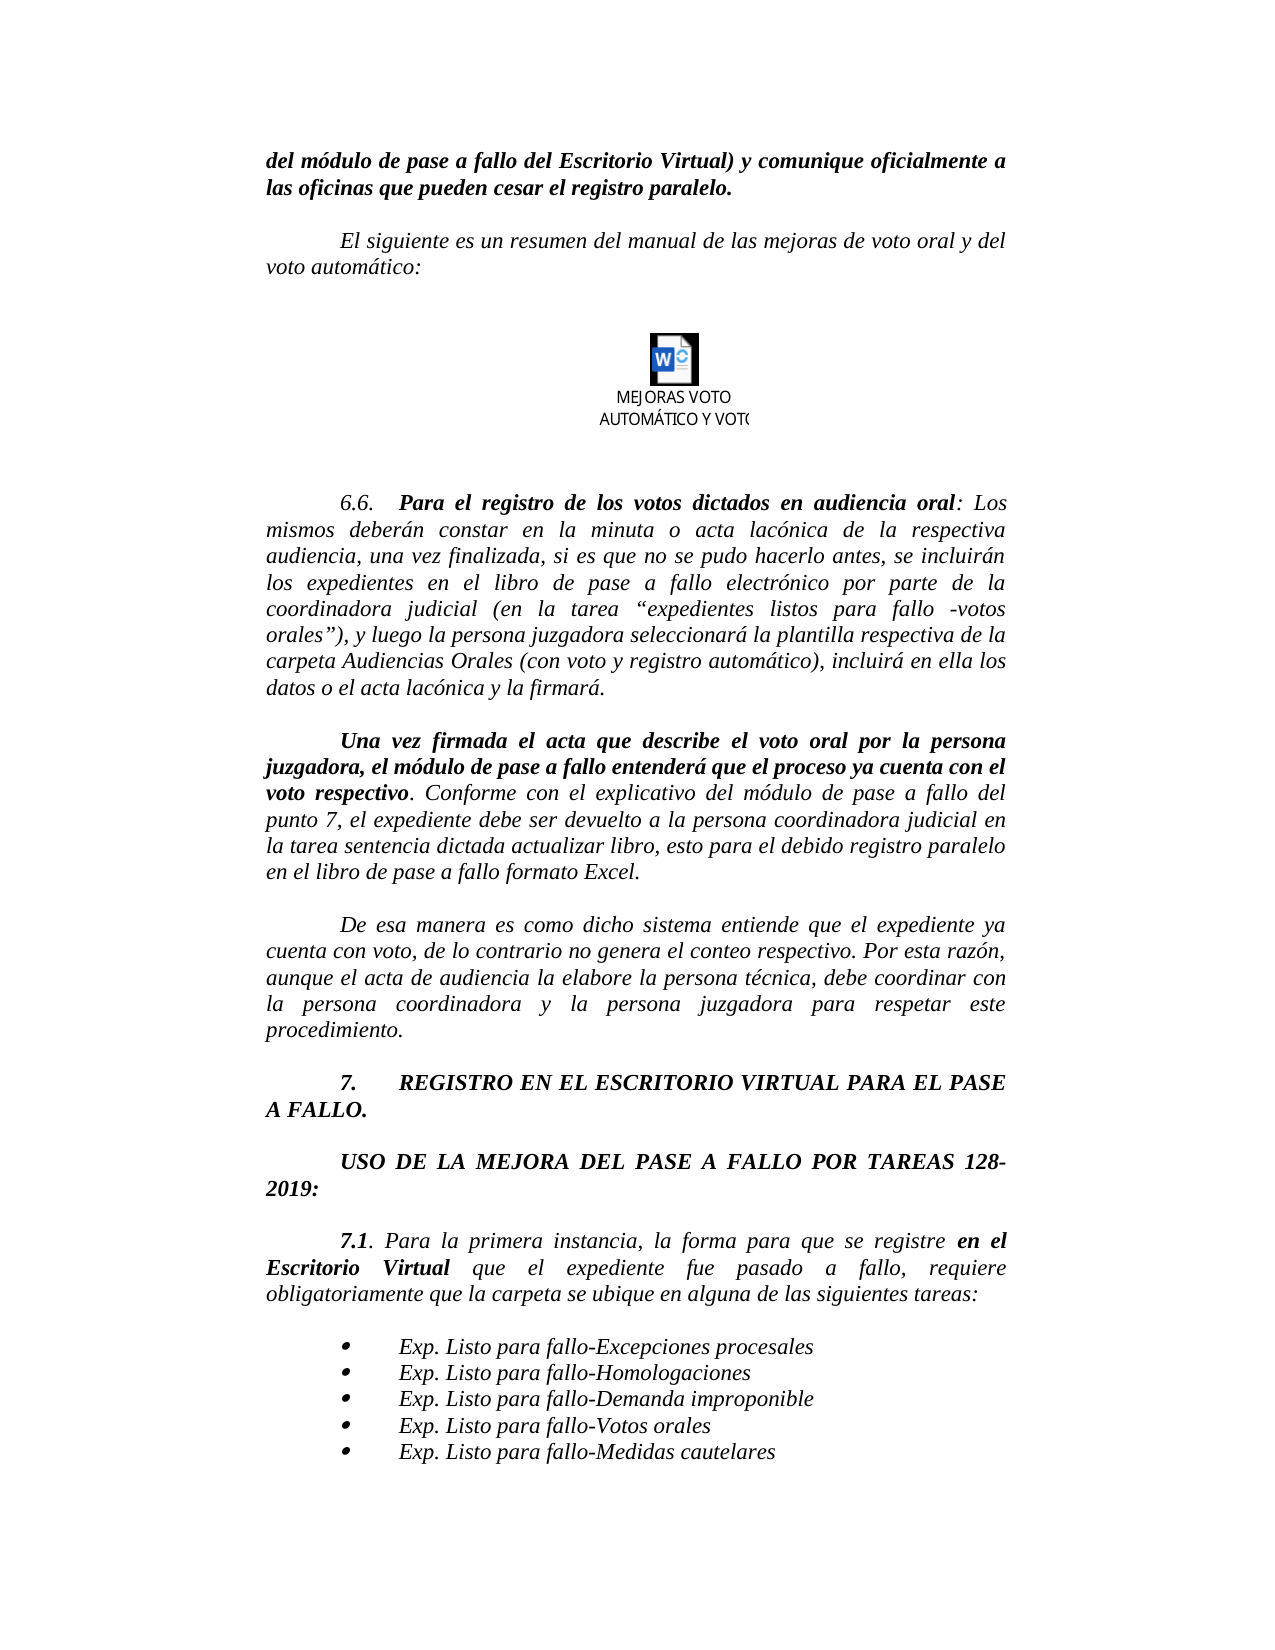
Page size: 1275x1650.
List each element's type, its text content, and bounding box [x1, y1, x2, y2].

list Exp. Listo para fallo-Excepciones procesales [266, 1333, 1009, 1359]
text El siguiente es un resumen del manual de las mejoras de voto oral y del voto automático: [266, 227, 1009, 279]
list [266, 148, 1009, 200]
list Exp. Listo para fallo-Demanda improponible [266, 1386, 1009, 1412]
list Para el registro de los votos dictados en audiencia oral: Los mismos deberán constar en la minuta o acta lacónica de la respectiva audiencia, una vez finalizada, si es que no se pudo hacerlo antes, se incluirán los expedientes en el libro de pase a fallo electrónico por parte de la coordinadora judicial (en la tarea “expedientes listos para fallo -votos orales”), y luego la persona juzgadora seleccionará la plantilla respectiva de la carpeta Audiencias Orales (con voto y registro automático), incluirá en ella los datos o el acta lacónica y la firmará. [266, 489, 1009, 700]
list REGISTRO EN EL ESCRITORIO VIRTUAL PARA EL PASE A FALLO. [266, 1069, 1009, 1122]
text Una vez firmada el acta que describe el voto oral por la persona juzgadora, el módulo de pase a fallo entenderá que el proceso ya cuenta con el voto respectivo. Conforme con el explicativo del módulo de pase a fallo del punto 7, el expediente debe ser devuelto a la persona coordinadora judicial en la tarea sentencia dictada actualizar libro, esto para el debido registro paralelo en el libro de pase a fallo formato Excel. [266, 727, 1009, 885]
list Exp. Listo para fallo-Medidas cautelares [266, 1438, 1009, 1464]
list Exp. Listo para fallo-Homologaciones [266, 1359, 1009, 1386]
text USO DE LA MEJORA DEL PASE A FALLO POR TAREAS 128-2019: [266, 1148, 1009, 1201]
list Exp. Listo para fallo-Votos orales [266, 1412, 1009, 1438]
text 7.1. Para la primera instancia, la forma para que se registre en el Escritorio Virtual que el expediente fue pasado a fallo, requiere obligatoriamente que la carpeta se ubique en alguna de las siguientes tareas: [266, 1227, 1009, 1306]
text De esa manera es como dicho sistema entiende que el expediente ya cuenta con voto, de lo contrario no genera el conteo respectivo. Por esta razón, aunque el acta de audiencia la elabore la persona técnica, debe coordinar con la persona coordinadora y la persona juzgadora para respetar este procedimiento. [266, 911, 1009, 1043]
